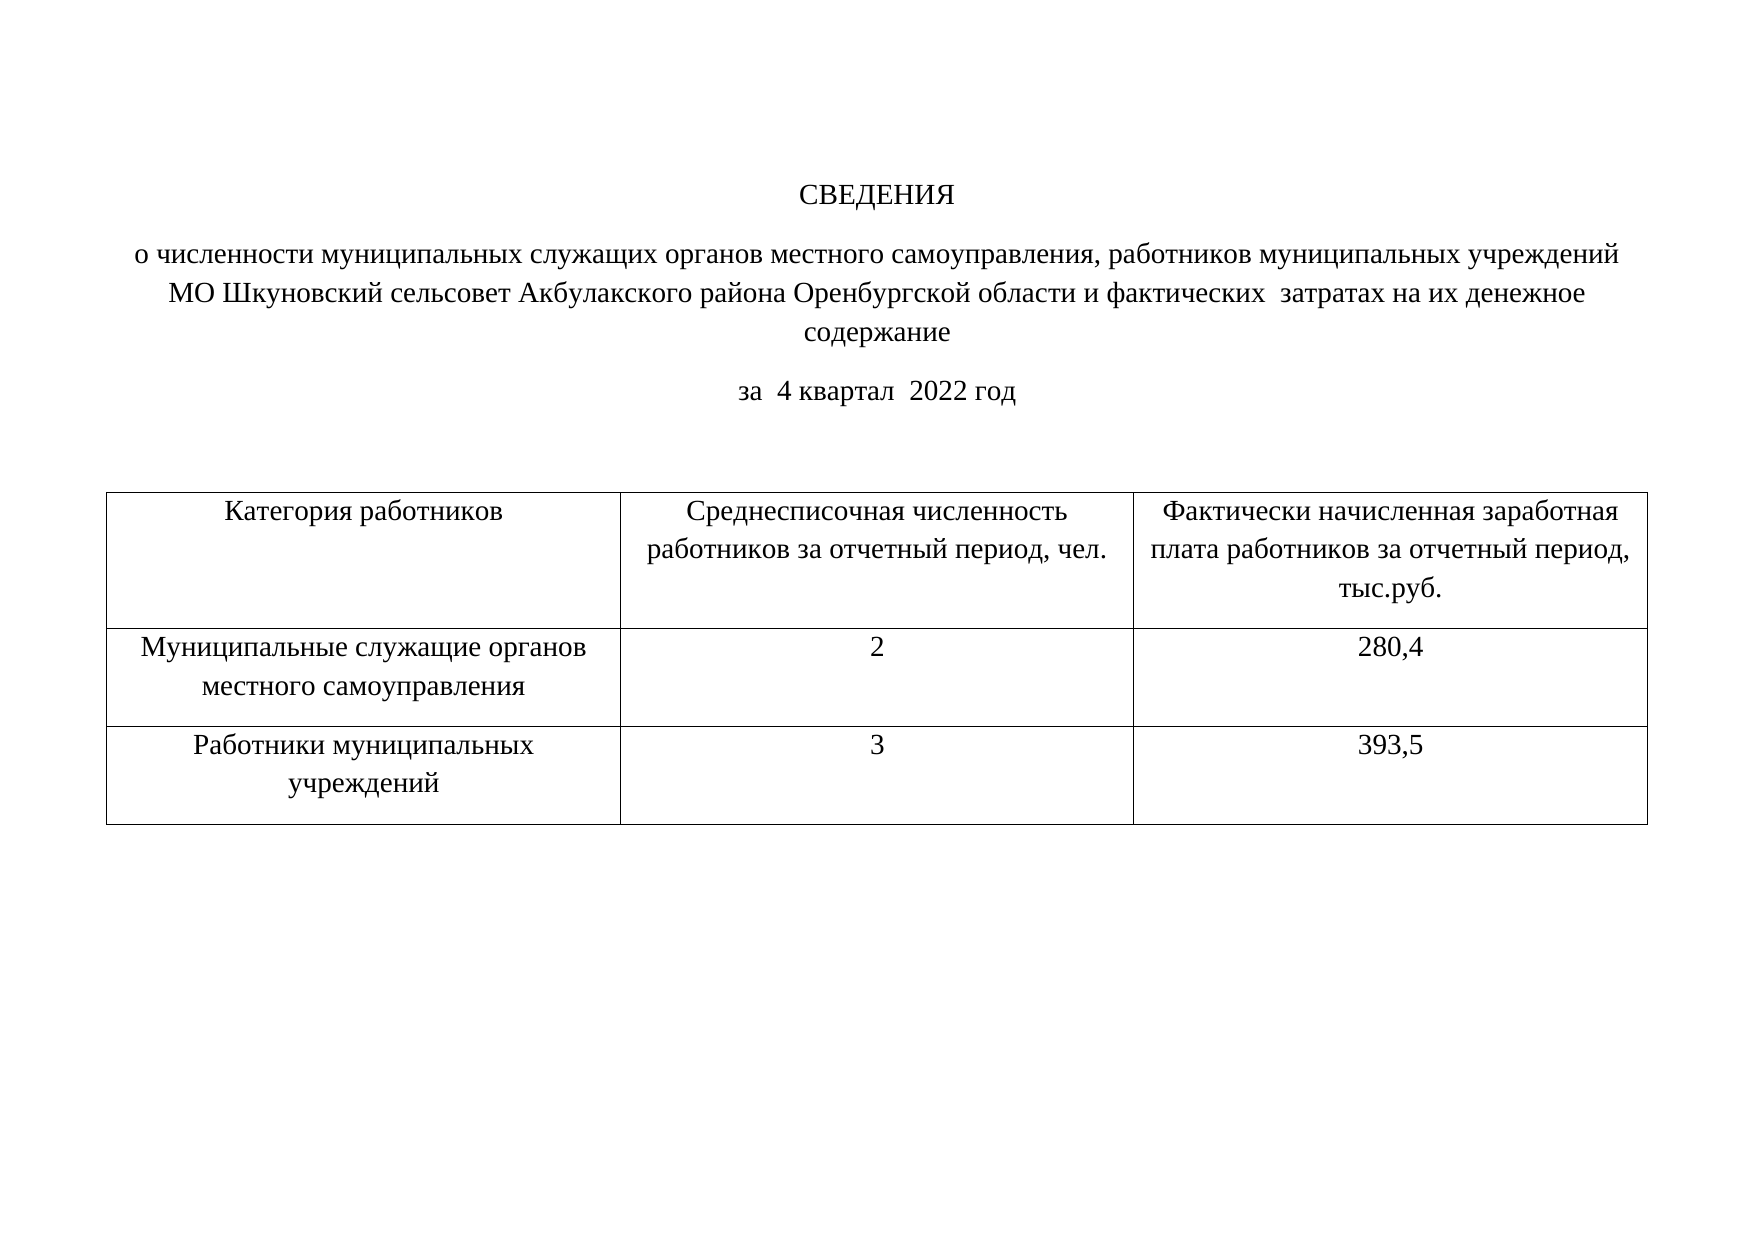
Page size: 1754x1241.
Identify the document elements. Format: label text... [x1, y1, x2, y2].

text за 4 квартал 2022 год [118, 373, 1636, 407]
table_cell 3 [621, 727, 1133, 824]
table_cell Муниципальные служащие органов местного самоуправления [107, 629, 620, 726]
table_cell 393,5 [1134, 727, 1647, 824]
table_header Фактически начисленная заработная плата работников за отчетный период, тыс.руб. [1134, 493, 1647, 628]
table_cell 280,4 [1134, 629, 1647, 726]
text СВЕДЕНИЯ [118, 177, 1636, 211]
table_header Среднесписочная численность работников за отчетный период, чел. [621, 493, 1133, 628]
table_cell Работники муниципальных учреждений [107, 727, 620, 824]
table_cell 2 [621, 629, 1133, 726]
table_header Категория работников [107, 493, 620, 628]
text о численности муниципальных служащих органов местного самоуправления, работников муниципальных учреждений МО Шкуновский сельсовет Акбулакского района Оренбургской области и фактических затратах на их денежное содержание [118, 237, 1636, 347]
